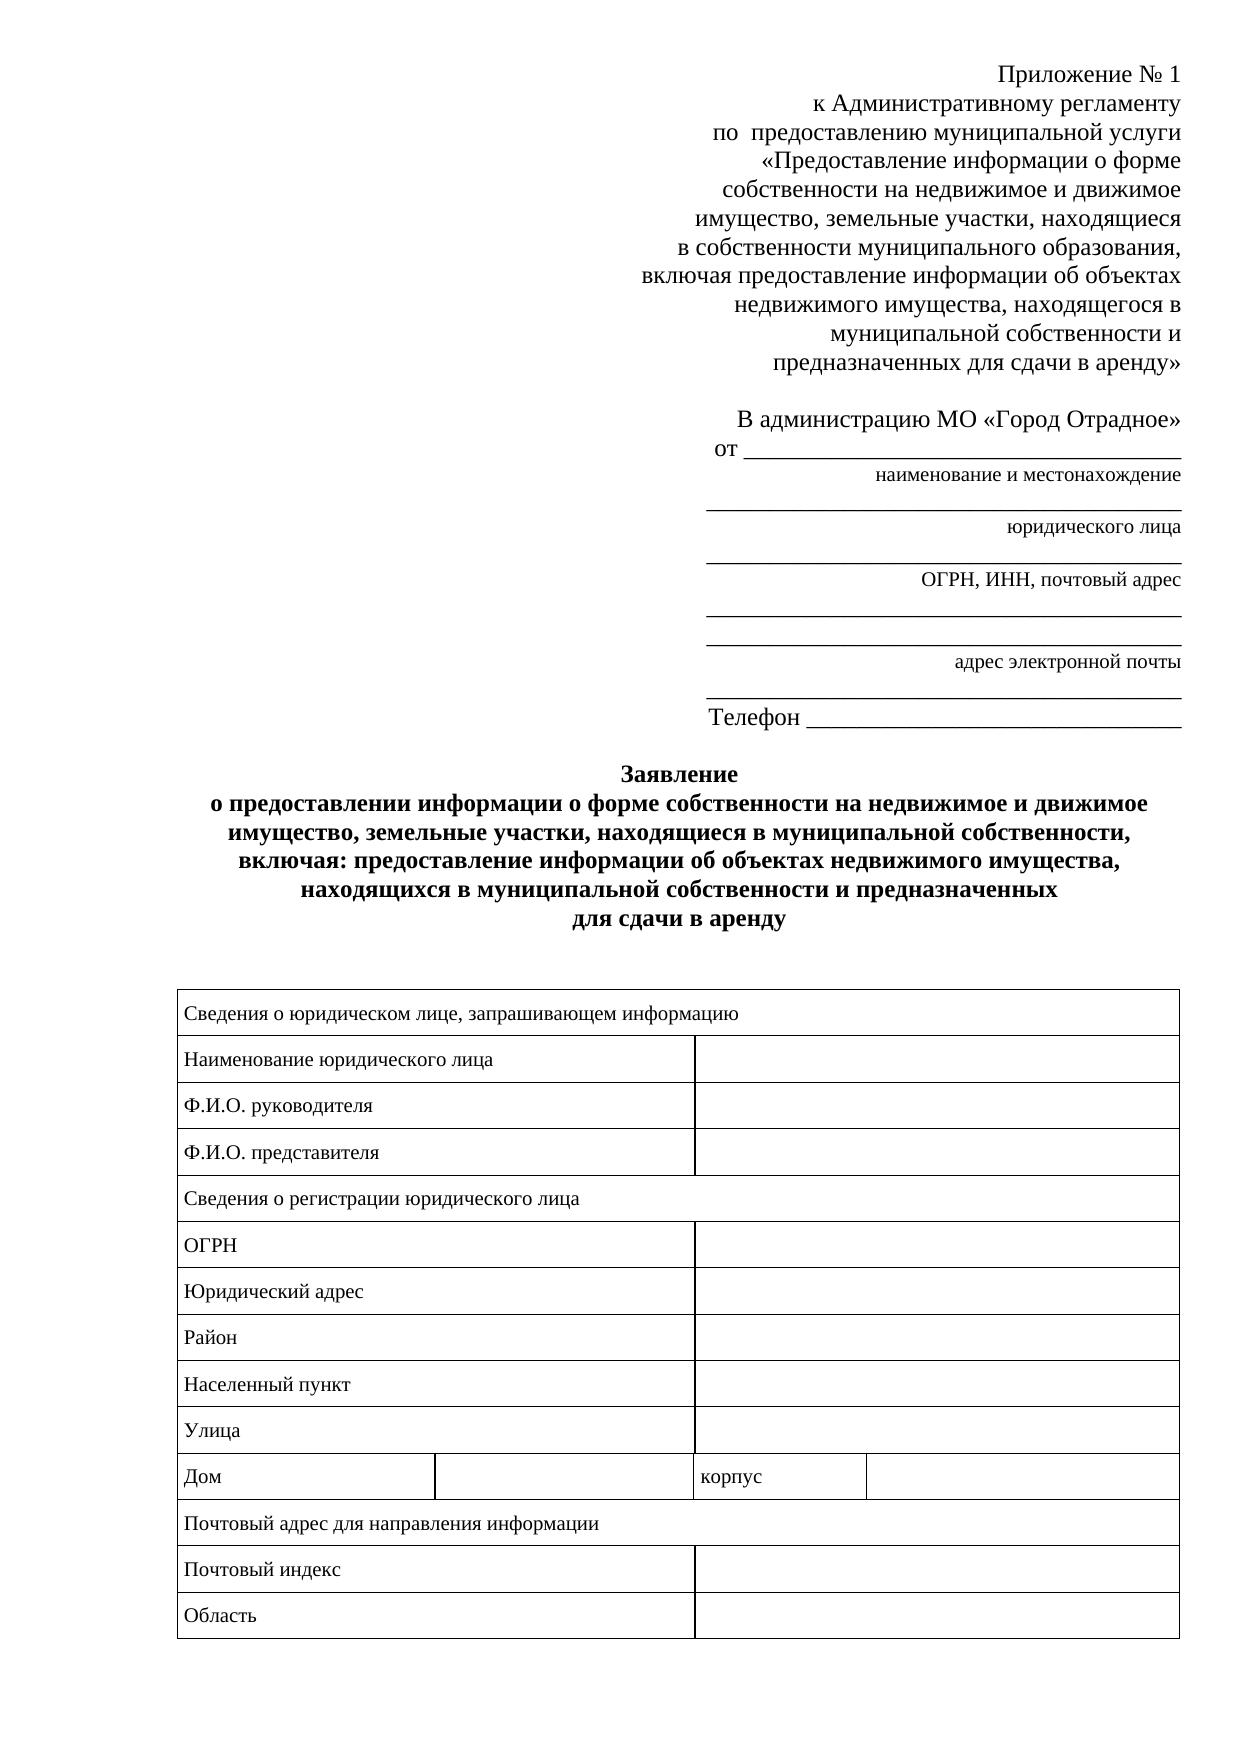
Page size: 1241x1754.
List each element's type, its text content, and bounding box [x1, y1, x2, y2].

text Телефон ______________________________ [177, 702, 1181, 730]
table_cell [696, 1546, 1179, 1592]
text ______________________________________ [177, 673, 1181, 702]
table_cell [696, 1129, 1179, 1174]
table_cell [696, 1361, 1179, 1406]
text находящихся в муниципальной собственности и предназначенных [177, 874, 1181, 903]
table_cell [696, 1268, 1179, 1313]
table_cell [696, 1036, 1179, 1082]
text наименование и местонахождение [177, 462, 1181, 486]
text в собственности муниципального образования, [177, 232, 1181, 260]
table_cell [696, 1593, 1179, 1638]
text по предоставлению муниципальной услуги [177, 117, 1181, 145]
text ______________________________________ [177, 591, 1181, 620]
table_cell Почтовый индекс [178, 1546, 694, 1592]
text имущество, земельные участки, находящиеся [177, 203, 1181, 232]
table_header Сведения о юридическом лице, запрашивающем информацию [178, 990, 1179, 1035]
table_cell Наименование юридического лица [178, 1036, 694, 1082]
table_cell [696, 1083, 1179, 1128]
table_cell корпус [694, 1454, 866, 1499]
table_cell Почтовый адрес для направления информации [178, 1500, 1179, 1545]
table_cell ОГРН [178, 1222, 694, 1267]
text предназначенных для сдачи в аренду» [177, 347, 1181, 375]
text Заявление [177, 759, 1181, 788]
text от ___________________________________ [177, 433, 1181, 462]
text ______________________________________ [177, 486, 1181, 514]
text муниципальной собственности и [177, 318, 1181, 347]
table_cell [696, 1407, 1179, 1453]
text ______________________________________ [177, 538, 1181, 567]
text включая предоставление информации об объектах [177, 260, 1181, 289]
text недвижимого имущества, находящегося в [177, 289, 1181, 318]
text собственности на недвижимое и движимое [177, 174, 1181, 203]
table_cell Населенный пункт [178, 1361, 694, 1406]
text ______________________________________ [177, 620, 1181, 649]
text юридического лица [177, 514, 1181, 538]
table_cell Ф.И.О. руководителя [178, 1083, 694, 1128]
table_cell [696, 1222, 1179, 1267]
table_cell Район [178, 1315, 694, 1360]
table_cell Сведения о регистрации юридического лица [178, 1176, 1179, 1221]
text для сдачи в аренду [177, 903, 1181, 932]
table_cell Дом [178, 1454, 434, 1499]
text к Административному регламенту [177, 88, 1181, 117]
table_cell Ф.И.О. представителя [178, 1129, 694, 1174]
text «Предоставление информации о форме [177, 145, 1181, 174]
text Приложение № 1 [177, 59, 1181, 88]
table_cell Область [178, 1593, 694, 1638]
table_cell [867, 1454, 1179, 1499]
text В администрацию МО «Город Отрадное» [177, 404, 1181, 433]
table_cell Юридический адрес [178, 1268, 694, 1313]
table_cell [696, 1315, 1179, 1360]
table_cell Улица [178, 1407, 694, 1453]
text адрес электронной почты [177, 649, 1181, 673]
text ОГРН, ИНН, почтовый адрес [177, 567, 1181, 591]
table_cell [436, 1454, 693, 1499]
text о предоставлении информации о форме собственности на недвижимое и движимое имущество, земельные участки, находящиеся в муниципальной собственности, включая: предоставление информации об объектах недвижимого имущества, [177, 788, 1181, 874]
